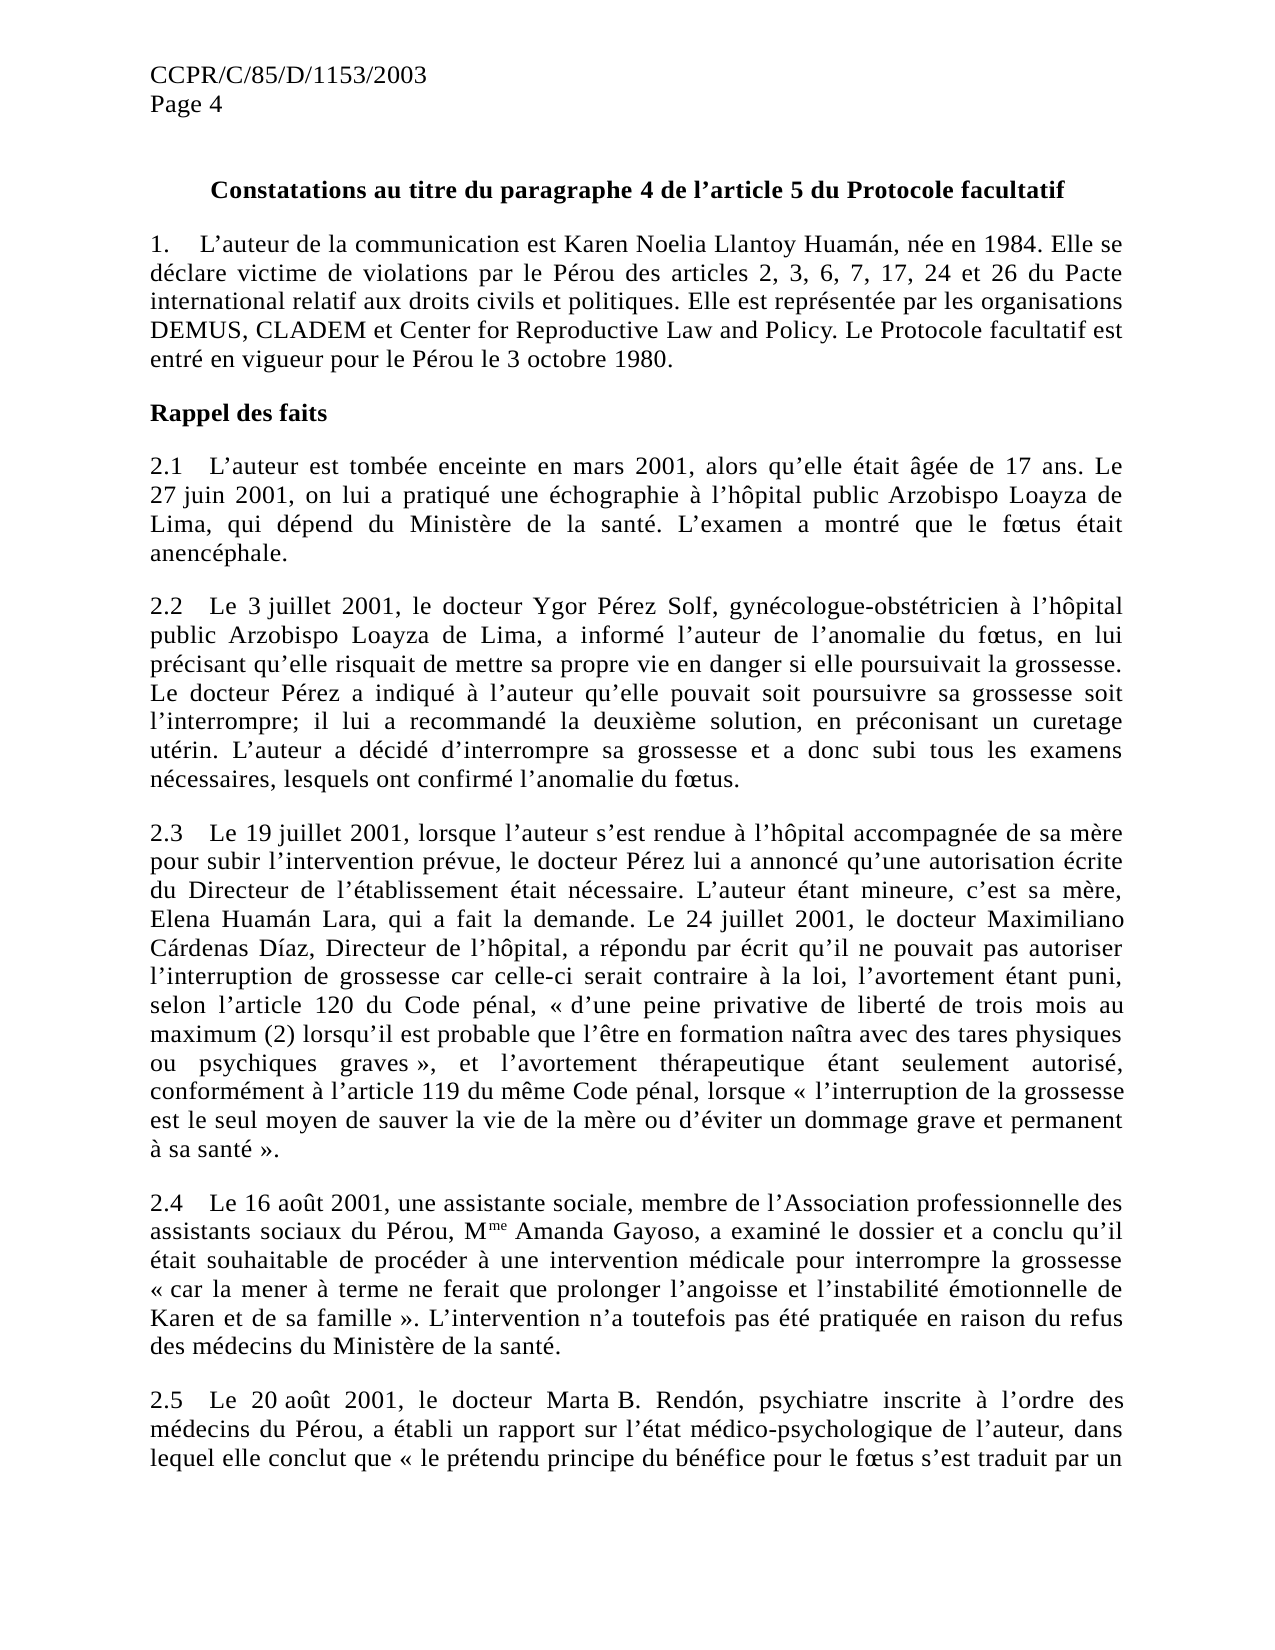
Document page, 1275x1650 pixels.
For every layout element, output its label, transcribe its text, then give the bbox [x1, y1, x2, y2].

text Rappel des faits [150, 398, 1125, 426]
text 2.4 Le 16 août 2001, une assistante sociale, membre de l’Association professionnelle des assistants sociaux du Pérou, Mme Amanda Gayoso, a examiné le dossier et a conclu qu’il était souhaitable de procéder à une intervention médicale pour interrompre la grossesse « car la mener à terme ne ferait que prolonger l’angoisse et l’instabilité émotionnelle de Karen et de sa famille ». L’intervention n’a toutefois pas été pratiquée en raison du refus des médecins du Ministère de la santé. [150, 1188, 1125, 1360]
text Constatations au titre du paragraphe 4 de l’article 5 du Protocole facultatif [150, 175, 1125, 204]
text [150, 1385, 1125, 1471]
text 1. L’auteur de la communication est Karen Noelia Llantoy Huamán, née en 1984. Elle se déclare victime de violations par le Pérou des articles 2, 3, 6, 7, 17, 24 et 26 du Pacte international relatif aux droits civils et politiques. Elle est représentée par les organisations DEMUS, CLADEM et Center for Reproductive Law and Policy. Le Protocole facultatif est entré en vigueur pour le Pérou le 3 octobre 1980. [150, 229, 1125, 373]
text 2.2 Le 3 juillet 2001, le docteur Ygor Pérez Solf, gynécologue-obstétricien à l’hôpital public Arzobispo Loayza de Lima, a informé l’auteur de l’anomalie du fœtus, en lui précisant qu’elle risquait de mettre sa propre vie en danger si elle poursuivait la grossesse. Le docteur Pérez a indiqué à l’auteur qu’elle pouvait soit poursuivre sa grossesse soit l’interrompre; il lui a recommandé la deuxième solution, en préconisant un curetage utérin. L’auteur a décidé d’interrompre sa grossesse et a donc subi tous les examens nécessaires, lesquels ont confirmé l’anomalie du fœtus. [150, 591, 1125, 793]
text 2.3 Le 19 juillet 2001, lorsque l’auteur s’est rendue à l’hôpital accompagnée de sa mère pour subir l’intervention prévue, le docteur Pérez lui a annoncé qu’une autorisation écrite du Directeur de l’établissement était nécessaire. L’auteur étant mineure, c’est sa mère, Elena Huamán Lara, qui a fait la demande. Le 24 juillet 2001, le docteur Maximiliano Cárdenas Díaz, Directeur de l’hôpital, a répondu par écrit qu’il ne pouvait pas autoriser l’interruption de grossesse car celle-ci serait contraire à la loi, l’avortement étant puni, selon l’article 120 du Code pénal, « d’une peine privative de liberté de trois mois au maximum (2) lorsqu’il est probable que l’être en formation naîtra avec des tares physiques ou psychiques graves », et l’avortement thérapeutique étant seulement autorisé, conformément à l’article 119 du même Code pénal, lorsque « l’interruption de la grossesse est le seul moyen de sauver la vie de la mère ou d’éviter un dommage grave et permanent à sa santé ». [150, 818, 1125, 1163]
text 2.1 L’auteur est tombée enceinte en mars 2001, alors qu’elle était âgée de 17 ans. Le 27 juin 2001, on lui a pratiqué une échographie à l’hôpital public Arzobispo Loayza de Lima, qui dépend du Ministère de la santé. L’examen a montré que le fœtus était anencéphale. [150, 451, 1125, 566]
